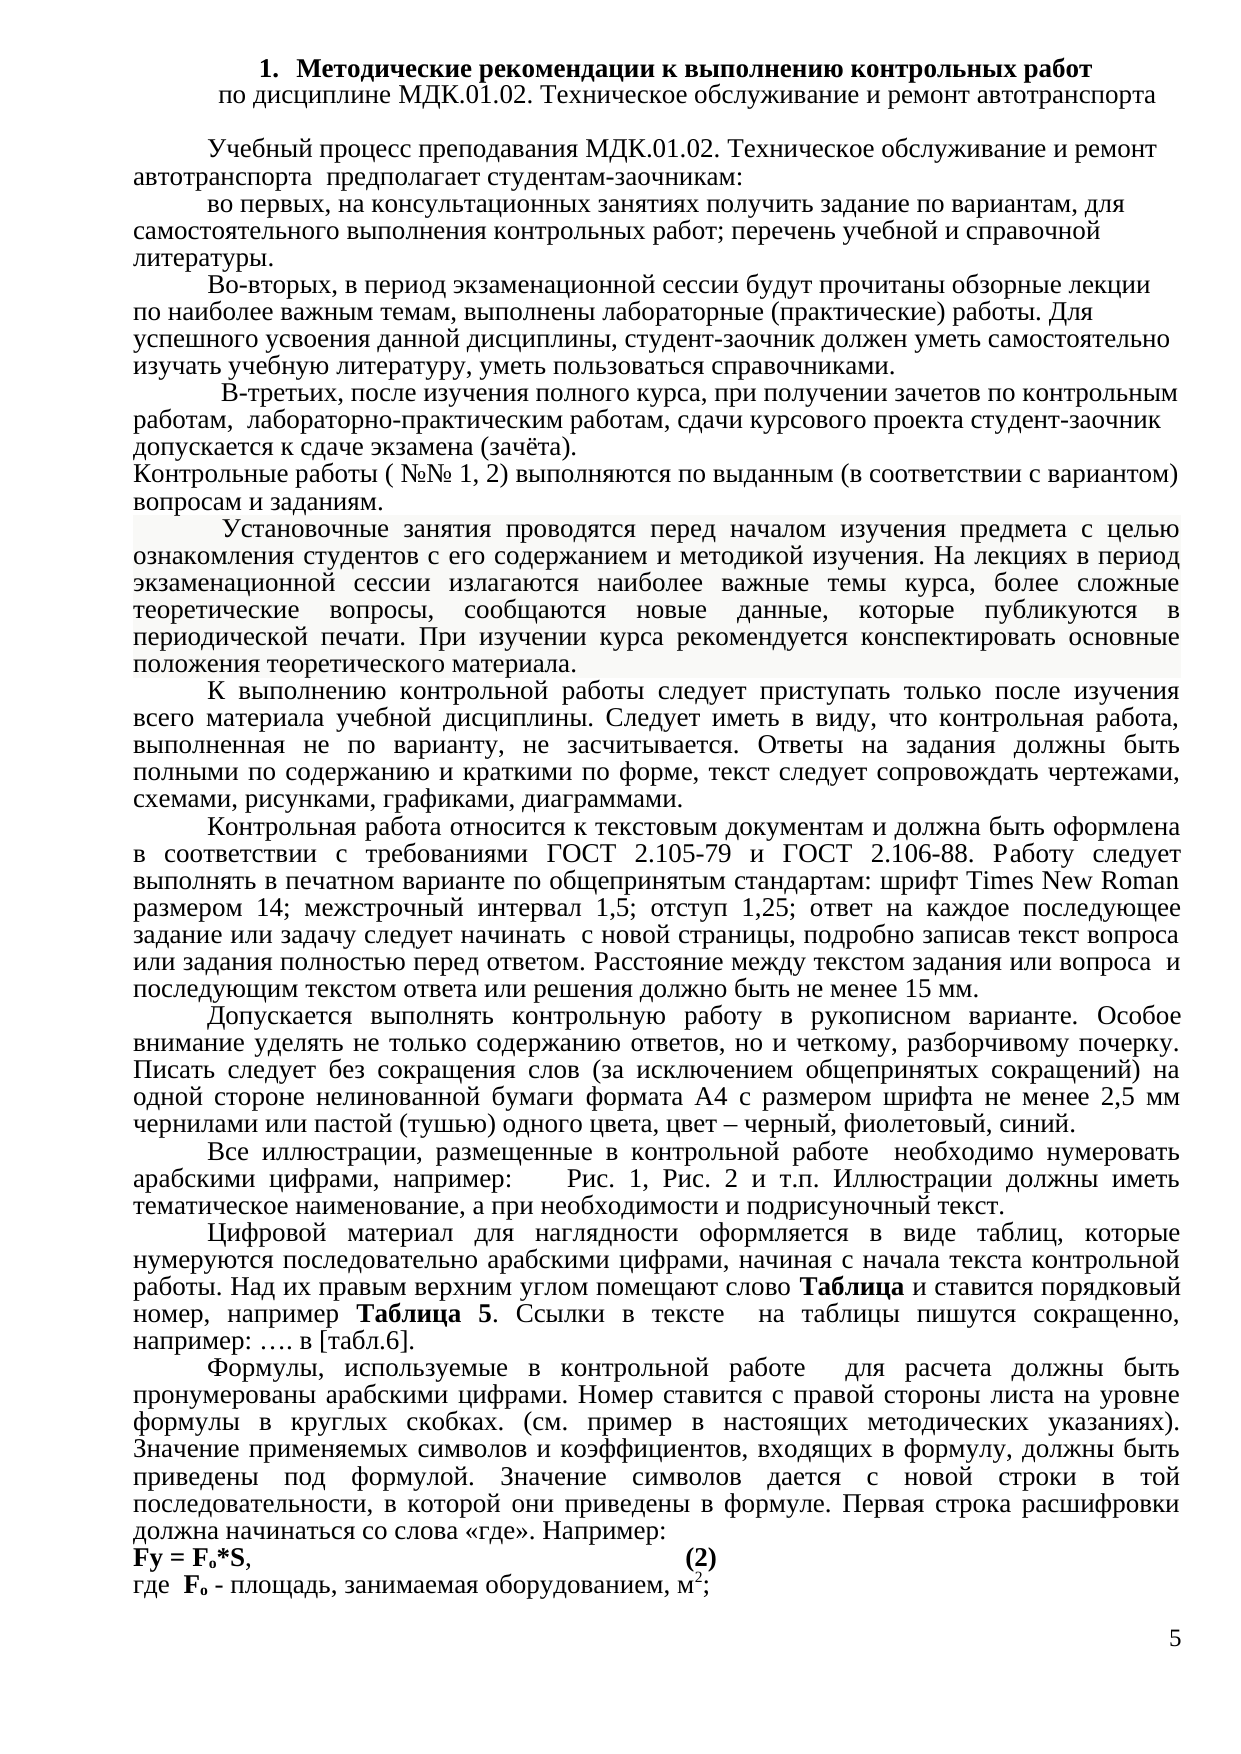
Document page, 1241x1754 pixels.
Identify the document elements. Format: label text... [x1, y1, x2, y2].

text К выполнению контрольной работы следует приступать только после изучения всего материала учебной дисциплины. Следует иметь в виду, что контрольная работа, выполненная не по варианту, не засчитывается. Ответы на задания должны быть полными по содержанию и краткими по форме, текст следует сопровождать чертежами, схемами, рисунками, графиками, диаграммами. [133, 678, 1181, 813]
text во первых, на консультационных занятиях получить задание по вариантам, для самостоятельного выполнения контрольных работ; перечень учебной и справочной литературы. Во-вторых, в период экзаменационной сессии будут прочитаны обзорные лекции по наиболее важным темам, выполнены лабораторные (практические) работы. Для успешного усвоения данной дисциплины, студент-заочник должен уметь самостоятельно изучать учебную литературу, уметь пользоваться справочниками. В-третьих, после изучения полного курса, при получении зачетов по контрольным работам, лабораторно-практическим работам, сдачи курсового проекта студент-заочник допускается к сдаче экзамена (зачёта). Контрольные работы ( №№ 1, 2) выполняются по выданным (в соответствии с вариантом) вопросам и заданиям. [133, 190, 1181, 515]
text Контрольная работа относится к текстовым документам и должна быть оформлена в соответствии с требованиями ГОСТ 2.105-79 и ГОСТ 2.106-88. Работу следует выполнять в печатном варианте по общепринятым стандартам: шрифт Times New Roman размером 14; межстрочный интервал 1,5; отступ 1,25; ответ на каждое последующее задание или задачу следует начинать с новой страницы, подробно записав текст вопроса или задания полностью перед ответом. Расстояние между текстом задания или вопроса и последующим текстом ответа или решения должно быть не менее . [133, 813, 1181, 1003]
text Допускается выполнять контрольную работу в рукописном варианте. Особое внимание уделять не только содержанию ответов, но и четкому, разборчивому почерку. Писать следует без сокращения слов (за исключением общепринятых сокращений) на одной стороне нелинованной бумаги формата А4 с размером шрифта не менее чернилами или пастой (тушью) одного цвета, цвет – черный, фиолетовый, синий. [133, 1003, 1181, 1138]
text Формулы, используемые в контрольной работе для расчета должны быть пронумерованы арабскими цифрами. Номер ставится с правой стороны листа на уровне формулы в круглых скобках. (см. пример в настоящих методических указаниях). Значение применяемых символов и коэффициентов, входящих в формулу, должны быть приведены под формулой. Значение символов дается с новой строки в той последовательности, в которой они приведены в формуле. Первая строка расшифровки должна начинаться со слова «где». Например: [133, 1355, 1181, 1544]
text Установочные занятия проводятся перед началом изучения предмета с целью ознакомления студентов с его содержанием и методикой изучения. На лекциях в период экзаменационной сессии излагаются наиболее важные темы курса, более сложные теоретические вопросы, сообщаются новые данные, которые публикуются в периодической печати. При изучении курса рекомендуется конспектировать основные положения теоретического материала. [133, 515, 1181, 678]
text Цифровой материал для наглядности оформляется в виде таблиц, которые нумеруются последовательно арабскими цифрами, начиная с начала текста контрольной работы. Над их правым верхним углом помещают слово Таблица и ставится порядковый номер, например Таблица 5. Ссылки в тексте на таблицы пишутся сокращенно, например: …. в [табл.6]. [133, 1219, 1181, 1355]
text по дисциплине МДК.01.02. Техническое обслуживание и ремонт автотранспорта [133, 82, 1181, 136]
text где Fo - площадь, занимаемая оборудованием, м2; [133, 1572, 1181, 1599]
text Учебный процесс преподавания МДК.01.02. Техническое обслуживание и ремонт автотранспорта предполагает студентам-заочникам: [133, 136, 1181, 190]
list Методические рекомендации к выполнению контрольных работ [170, 59, 1181, 82]
text Fy = Fo*S, (2) [133, 1544, 1181, 1572]
text Все иллюстрации, размещенные в контрольной работе необходимо нумеровать арабскими цифрами, например: Рис. 1, Рис. 2 и т.п. Иллюстрации должны иметь тематическое наименование, а при необходимости и подрисуночный текст. [133, 1138, 1181, 1219]
